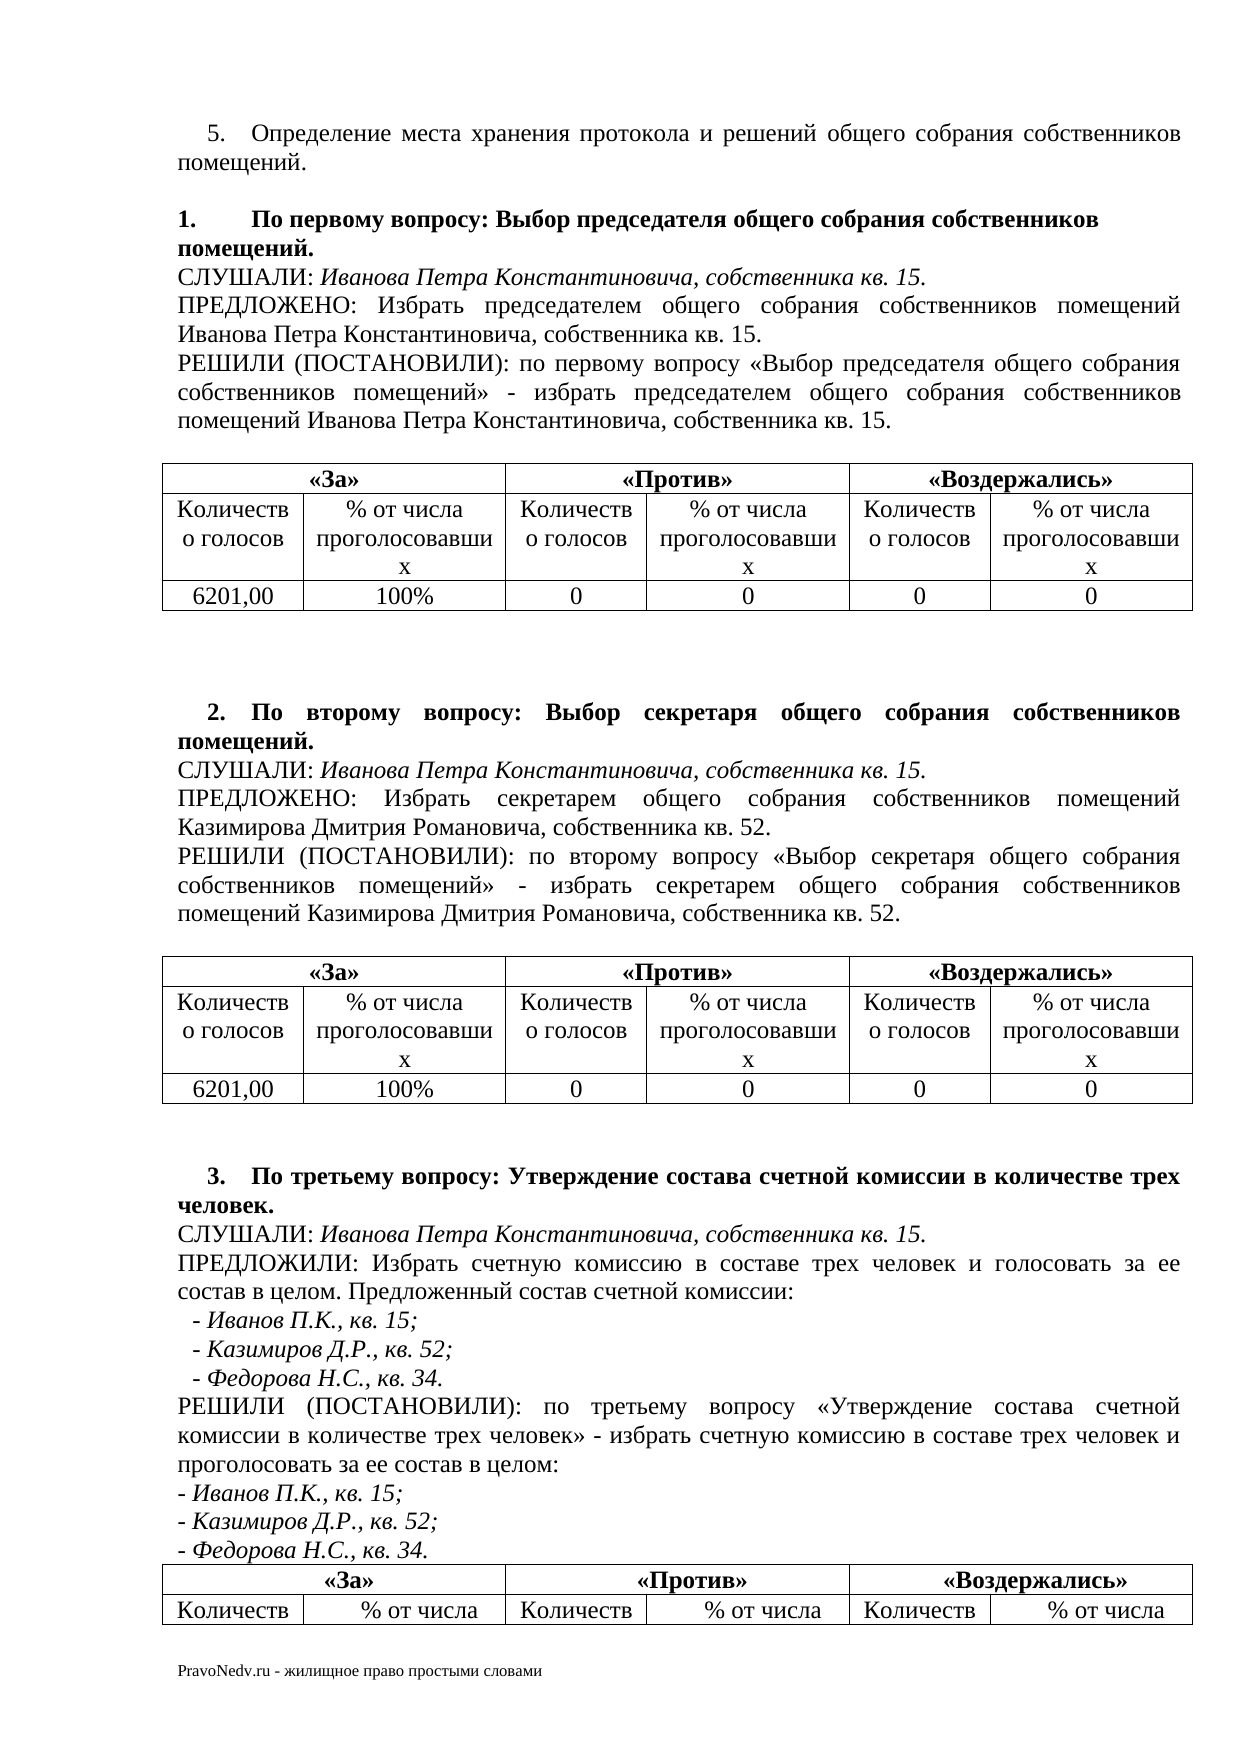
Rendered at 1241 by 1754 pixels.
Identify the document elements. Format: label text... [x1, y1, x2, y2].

list СЛУШАЛИ: Иванова Петра Константиновича, собственника кв. 15. [177, 262, 1181, 291]
table_header «За» [163, 957, 505, 986]
list ПРЕДЛОЖЕНО: Избрать председателем общего собрания собственников помещений Иванова Петра Константиновича, собственника кв. 15. [177, 291, 1181, 348]
table_cell 6201,00 [163, 581, 303, 610]
table_cell 0 [647, 581, 849, 610]
table_header «Против» [506, 464, 849, 493]
list СЛУШАЛИ: Иванова Петра Константиновича, собственника кв. 15. [177, 755, 1181, 783]
table_cell % от числа проголосовавших [991, 494, 1192, 580]
table_cell Количество голосов [506, 494, 646, 580]
table_cell Количество голосов [850, 987, 990, 1073]
table_cell 0 [506, 581, 646, 610]
list СЛУШАЛИ: Иванова Петра Константиновича, собственника кв. 15. [177, 1219, 1181, 1248]
table_cell % от числа проголосовавших [304, 494, 505, 580]
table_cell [991, 1595, 1192, 1623]
list По третьему вопросу: Утверждение состава счетной комиссии в количестве трех человек. [177, 1161, 1181, 1219]
table_cell 0 [991, 581, 1192, 610]
list - Иванов П.К., кв. 15; [177, 1478, 1181, 1506]
list ПРЕДЛОЖИЛИ: Избрать счетную комиссию в составе трех человек и голосовать за ее состав в целом. Предложенный состав счетной комиссии: [177, 1248, 1181, 1305]
table_cell Количество голосов [850, 1595, 990, 1623]
list - Казимиров Д.Р., кв. 52; [162, 1334, 1181, 1363]
list РЕШИЛИ (ПОСТАНОВИЛИ): по первому вопросу «Выбор председателя общего собрания собственников помещений» - избрать председателем общего собрания собственников помещений Иванова Петра Константиновича, собственника кв. 15. [177, 348, 1181, 434]
list По второму вопросу: Выбор секретаря общего собрания собственников помещений. [177, 697, 1181, 755]
table_cell % от числа проголосовавших [304, 987, 505, 1073]
table_cell % от числа проголосовавших [647, 494, 849, 580]
table_header «Воздержались» [850, 1565, 1192, 1594]
list - Федорова Н.С., кв. 34. [162, 1363, 1181, 1391]
table_cell % от числа проголосовавших [991, 987, 1192, 1073]
table_cell 0 [850, 581, 990, 610]
table_header «За» [163, 464, 505, 493]
table_cell Количество голосов [163, 494, 303, 580]
table_header «Против» [506, 957, 849, 986]
list - Иванов П.К., кв. 15; [162, 1305, 1181, 1334]
table_cell Количество голосов [506, 987, 646, 1073]
table_cell 0 [850, 1074, 990, 1103]
list РЕШИЛИ (ПОСТАНОВИЛИ): по третьему вопросу «Утверждение состава счетной комиссии в количестве трех человек» - избрать счетную комиссию в составе трех человек и проголосовать за ее состав в целом: [177, 1391, 1181, 1478]
table_cell % от числа проголосовавших [647, 987, 849, 1073]
table_cell 100% [304, 1074, 505, 1103]
table_header «Воздержались» [850, 957, 1192, 986]
table_cell 0 [647, 1074, 849, 1103]
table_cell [304, 1595, 505, 1623]
list Определение места хранения протокола и решений общего собрания собственников помещений. [177, 118, 1181, 176]
table_cell Количество голосов [506, 1595, 646, 1623]
table_header «Против» [506, 1565, 849, 1594]
table_header «Воздержались» [850, 464, 1192, 493]
table_cell 0 [991, 1074, 1192, 1103]
table_cell 0 [506, 1074, 646, 1103]
table_cell 6201,00 [163, 1074, 303, 1103]
table_cell 100% [304, 581, 505, 610]
table_cell Количество голосов [163, 1595, 303, 1623]
list - Казимиров Д.Р., кв. 52; [177, 1506, 1181, 1535]
table_header «За» [163, 1565, 505, 1594]
list ПРЕДЛОЖЕНО: Избрать секретарем общего собрания собственников помещений Казимирова Дмитрия Романовича, собственника кв. 52. [177, 783, 1181, 841]
list - Федорова Н.С., кв. 34. [177, 1535, 1181, 1564]
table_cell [647, 1595, 849, 1623]
list По первому вопросу: Выбор председателя общего собрания собственников помещений. [177, 204, 1181, 262]
table_cell Количество голосов [163, 987, 303, 1073]
list РЕШИЛИ (ПОСТАНОВИЛИ): по второму вопросу «Выбор секретаря общего собрания собственников помещений» - избрать секретарем общего собрания собственников помещений Казимирова Дмитрия Романовича, собственника кв. 52. [177, 841, 1181, 927]
table_cell Количество голосов [850, 494, 990, 580]
